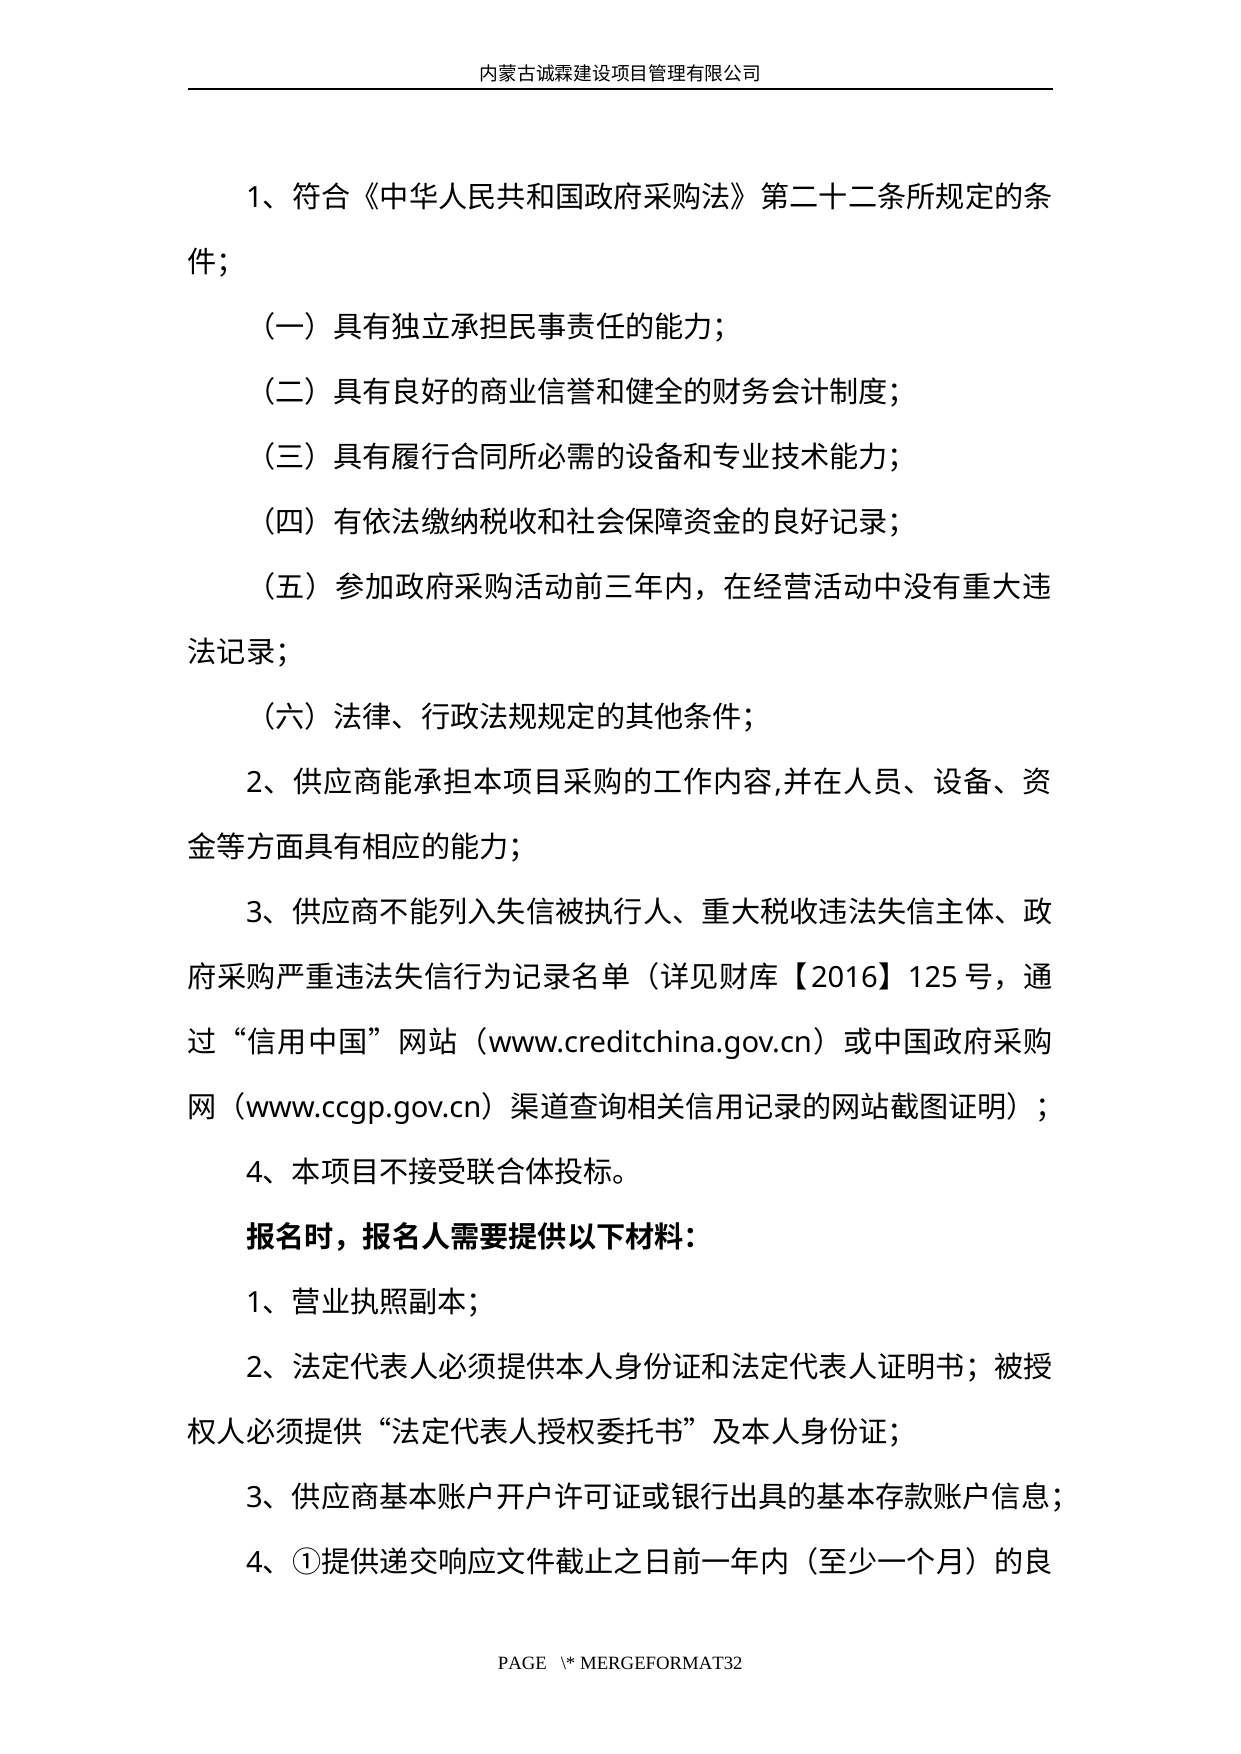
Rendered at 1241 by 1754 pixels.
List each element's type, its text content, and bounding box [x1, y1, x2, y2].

text 4、本项目不接受联合体投标。 [187, 1137, 1053, 1202]
text （一）具有独立承担民事责任的能力； [187, 292, 1053, 357]
text （三）具有履行合同所必需的设备和专业技术能力； [187, 422, 1053, 487]
text 1、营业执照副本； [187, 1267, 1053, 1332]
text 报名时，报名人需要提供以下材料： [187, 1202, 1053, 1267]
text （四）有依法缴纳税收和社会保障资金的良好记录； [187, 487, 1053, 552]
text 1、符合《中华人民共和国政府采购法》第二十二条所规定的条件； [187, 162, 1053, 292]
text （五）参加政府采购活动前三年内，在经营活动中没有重大违法记录； [187, 552, 1053, 682]
text 2、法定代表人必须提供本人身份证和法定代表人证明书；被授权人必须提供“法定代表人授权委托书”及本人身份证； [187, 1332, 1053, 1462]
text （六）法律、行政法规规定的其他条件； [187, 682, 1053, 747]
text 3、供应商不能列入失信被执行人、重大税收违法失信主体、政府采购严重违法失信行为记录名单（详见财库【2016】125号，通过“信用中国”网站（www.creditchina.gov.cn）或中国政府采购网（www.ccgp.gov.cn）渠道查询相关信用记录的网站截图证明）； [187, 877, 1053, 1137]
text 3、供应商基本账户开户许可证或银行出具的基本存款账户信息； [187, 1462, 1053, 1527]
text （二）具有良好的商业信誉和健全的财务会计制度； [187, 357, 1053, 422]
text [187, 1527, 1053, 1592]
text 2、供应商能承担本项目采购的工作内容,并在人员、设备、资金等方面具有相应的能力； [187, 747, 1053, 877]
